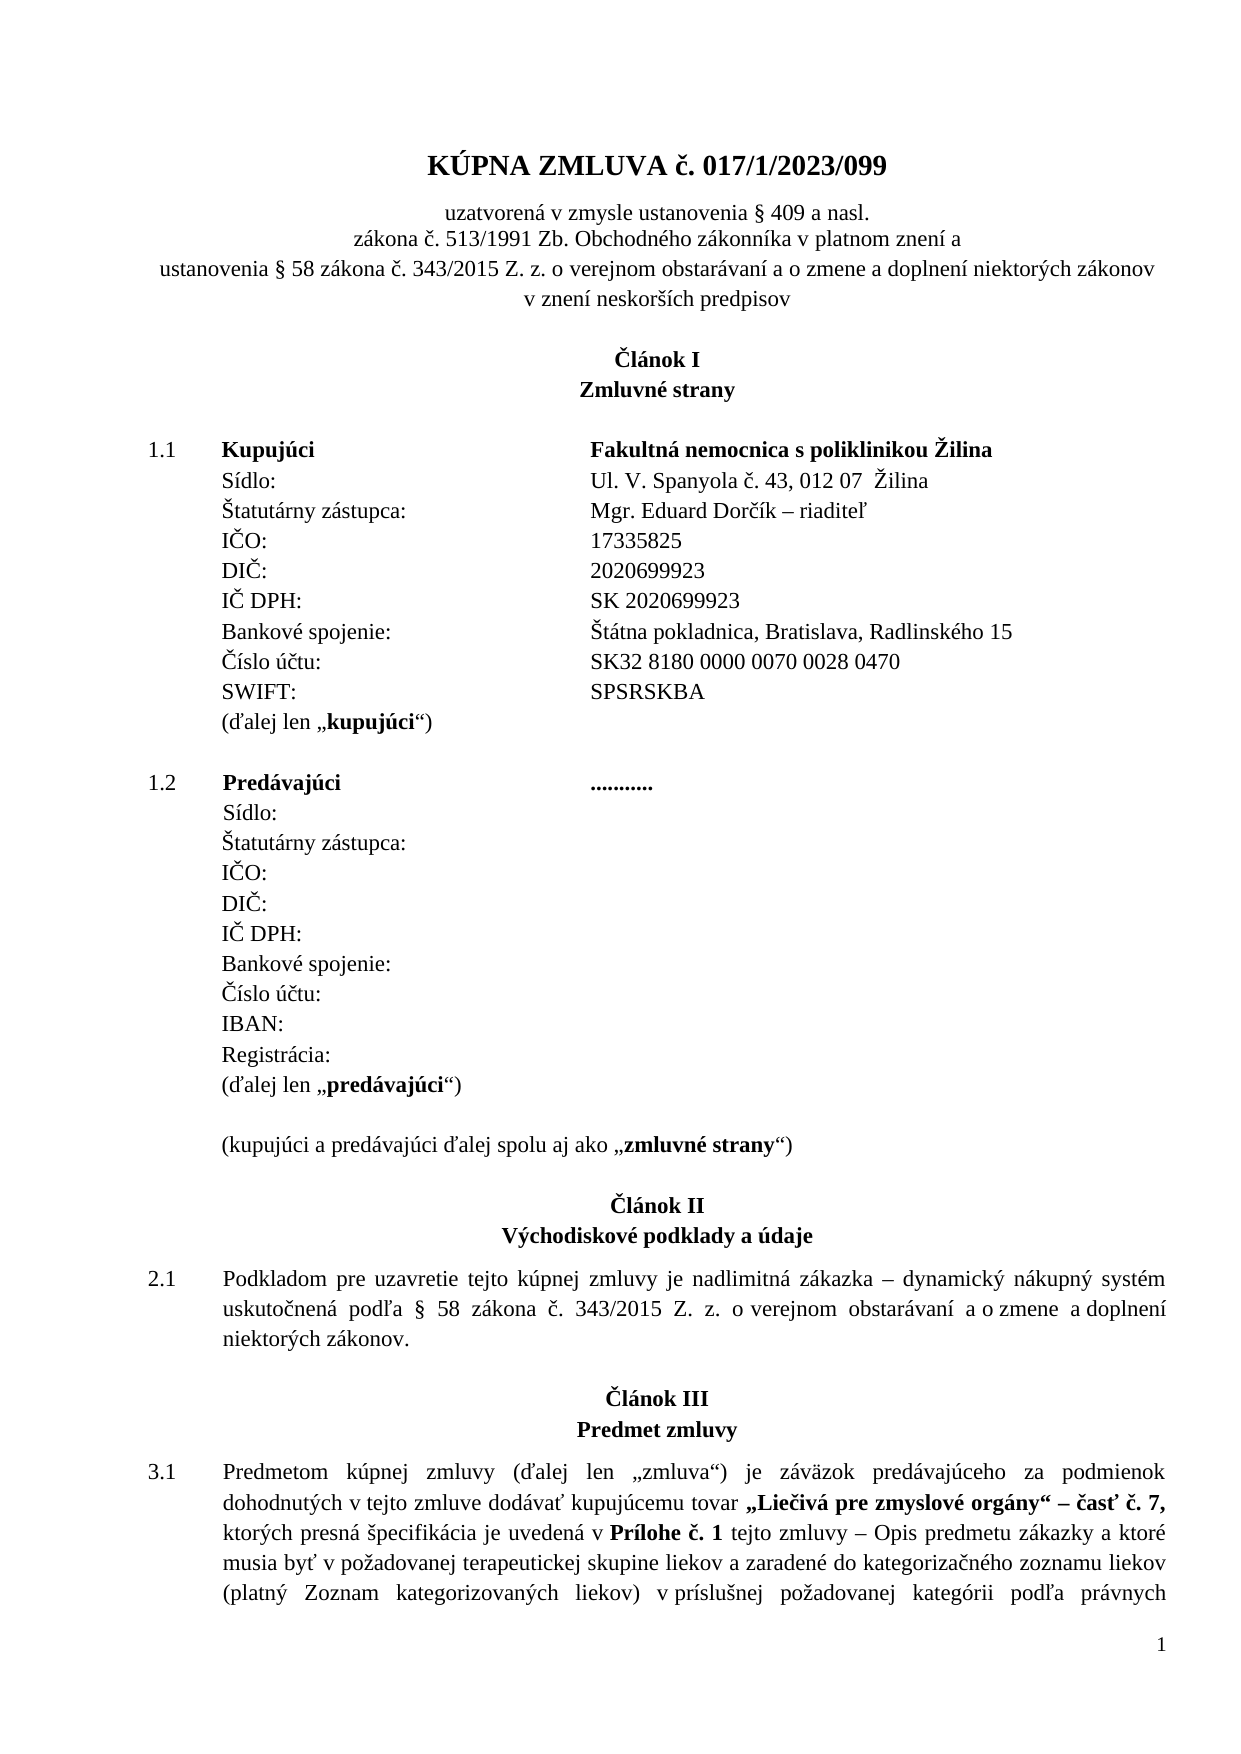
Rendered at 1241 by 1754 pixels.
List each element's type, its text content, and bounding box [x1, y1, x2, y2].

text Sídlo: [223, 799, 1167, 825]
text (ďalej len „predávajúci“) [148, 1071, 1167, 1097]
text DIČ: 2020699923 [148, 557, 1167, 584]
text Zmluvné strany [148, 376, 1167, 402]
text Registrácia: [221, 1041, 1167, 1067]
text (kupujúci a predávajúci ďalej spolu aj ako „zmluvné strany“) [221, 1131, 1167, 1158]
text KÚPNA ZMLUVA č. 017/1/2023/099 [148, 148, 1167, 181]
text ustanovenia § 58 zákona č. 343/2015 Z. z. o verejnom obstarávaní a o zmene a doplnení niektorých zákonov v znení neskorších predpisov [148, 255, 1167, 312]
text DIČ: [148, 889, 1167, 916]
text Štatutárny zástupca: Mgr. Eduard Dorčík – riaditeľ [148, 497, 1167, 523]
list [148, 1458, 1167, 1606]
list Podkladom pre uzavretie tejto kúpnej zmluvy je nadlimitná zákazka – dynamický nákupný systém uskutočnená podľa § 58 zákona č. 343/2015 Z. z. o verejnom obstarávaní a o zmene a doplnení niektorých zákonov. [148, 1264, 1167, 1351]
text IČ DPH: [221, 920, 1167, 946]
text Štatutárny zástupca: [148, 829, 1167, 856]
text Bankové spojenie: [221, 950, 1167, 976]
text Článok I [148, 346, 1167, 372]
text Sídlo: Ul. V. Spanyola č. 43, 012 07 Žilina [148, 467, 1167, 493]
text IČO: [148, 859, 1167, 886]
text Článok III [148, 1385, 1167, 1412]
text IBAN: [221, 1010, 1167, 1037]
text Bankové spojenie: Štátna pokladnica, Bratislava, Radlinského 15 [148, 618, 1167, 644]
text Číslo účtu: [221, 980, 1167, 1007]
text IČO: 17335825 [148, 527, 1167, 553]
text Východiskové podklady a údaje [148, 1222, 1167, 1248]
text Článok II [148, 1192, 1167, 1218]
text Číslo účtu: SK32 8180 0000 0070 0028 0470 [148, 648, 1167, 674]
text uzatvorená v zmysle ustanovenia § 409 a nasl. [148, 199, 1167, 225]
text SWIFT: SPSRSKBA [148, 678, 1167, 704]
text (ďalej len „kupujúci“) [148, 708, 1167, 735]
text Predmet zmluvy [148, 1416, 1167, 1442]
list Predávajúci ........... [148, 769, 1167, 795]
text zákona č. 513/1991 Zb. Obchodného zákonníka v platnom znení a [148, 225, 1167, 251]
text IČ DPH: SK 2020699923 [148, 587, 1167, 614]
list Kupujúci Fakultná nemocnica s poliklinikou Žilina [148, 436, 1167, 463]
